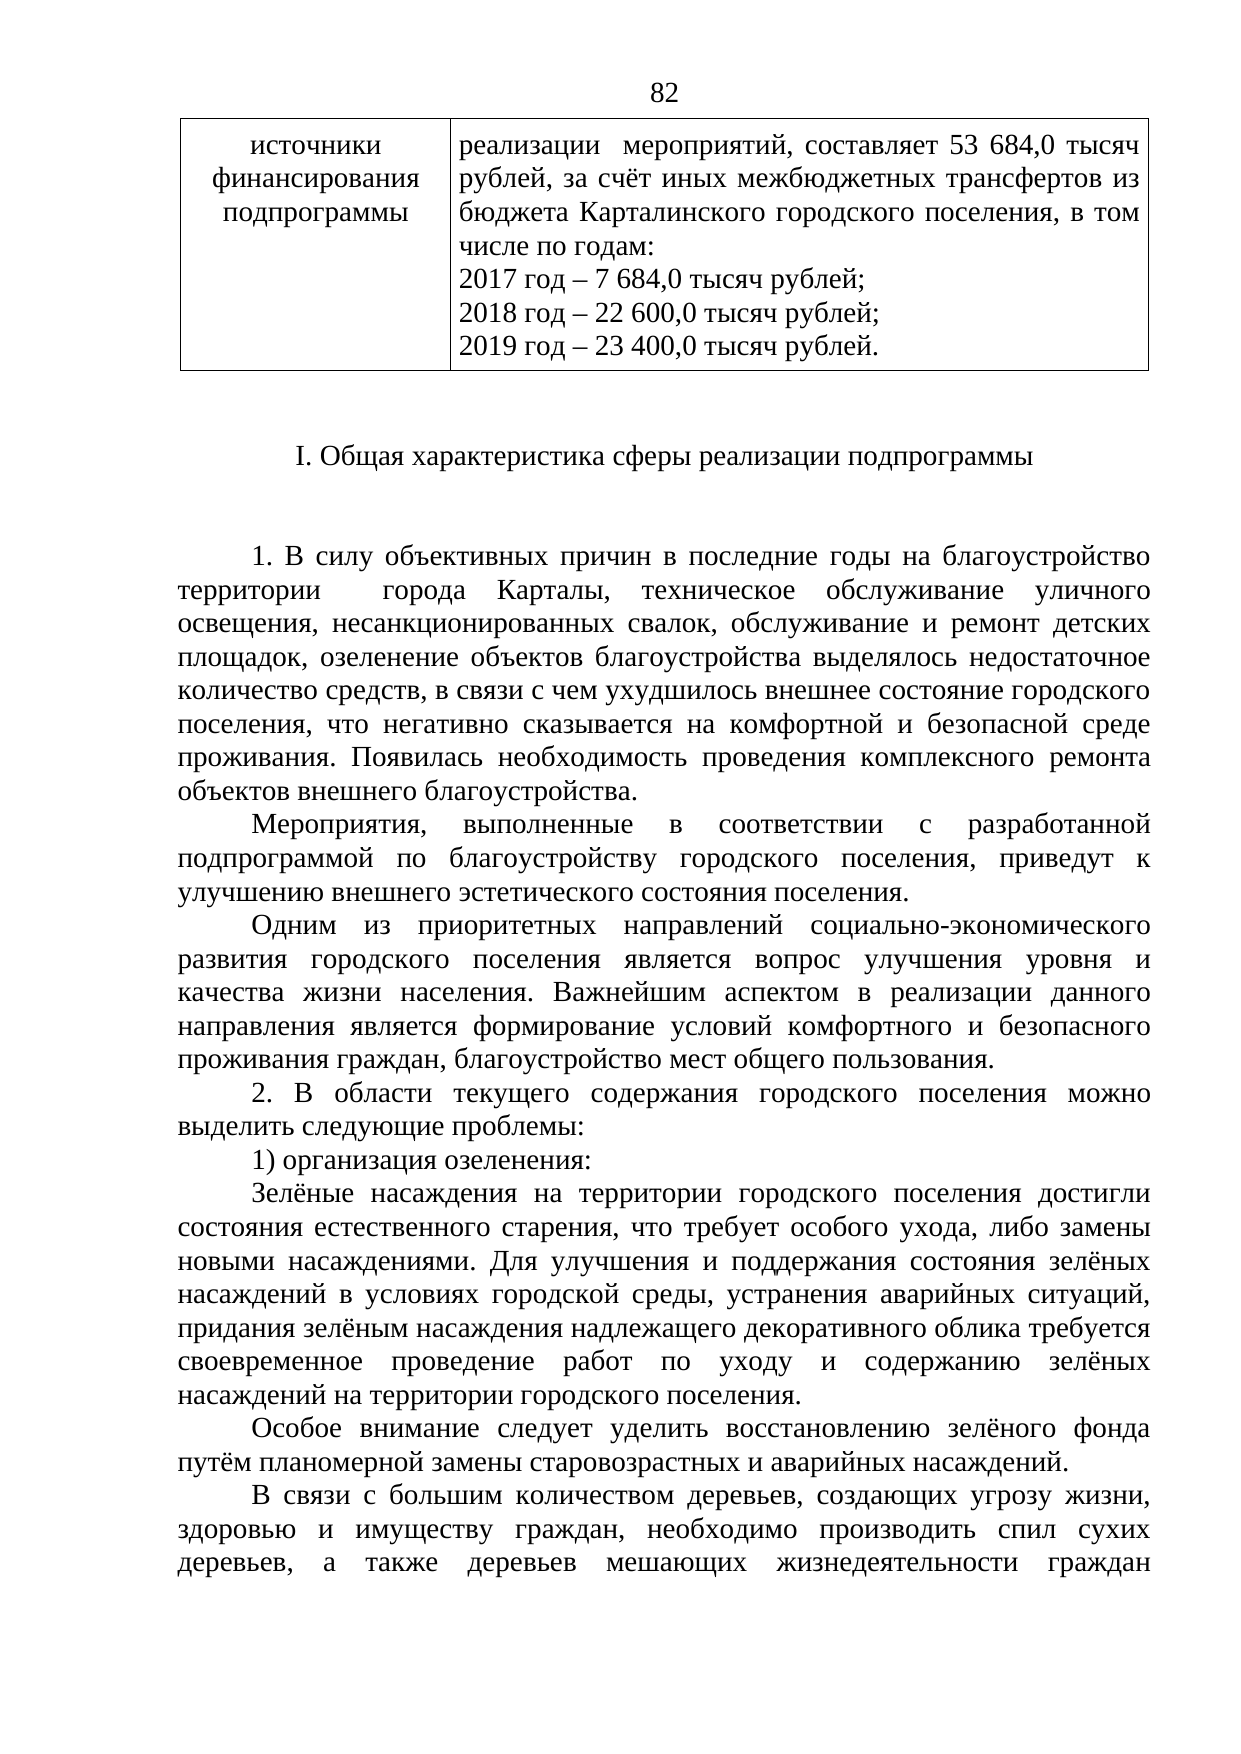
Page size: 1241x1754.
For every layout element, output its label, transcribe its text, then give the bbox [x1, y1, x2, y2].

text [177, 1477, 1152, 1578]
text 1. В силу объективных причин в последние годы на благоустройство территории города Карталы, техническое обслуживание уличного освещения, несанкционированных свалок, обслуживание и ремонт детских площадок, озеленение объектов благоустройства выделялось недостаточное количество средств, в связи с чем ухудшилось внешнее состояние городского поселения, что негативно сказывается на комфортной и безопасной среде проживания. Появилась необходимость проведения комплексного ремонта объектов внешнего благоустройства. [177, 538, 1152, 807]
text Мероприятия, выполненные в соответствии с разработанной подпрограммой по благоустройству городского поселения, приведут к улучшению внешнего эстетического состояния поселения. [177, 807, 1152, 907]
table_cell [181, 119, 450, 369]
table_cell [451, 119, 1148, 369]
text I. Общая характеристика сферы реализации подпрограммы [177, 438, 1152, 471]
text Зелёные насаждения на территории городского поселения достигли состояния естественного старения, что требует особого ухода, либо замены новыми насаждениями. Для улучшения и поддержания состояния зелёных насаждений в условиях городской среды, устранения аварийных ситуаций, придания зелёным насаждения надлежащего декоративного облика требуется своевременное проведение работ по уходу и содержанию зелёных насаждений на территории городского поселения. [177, 1176, 1152, 1410]
text Одним из приоритетных направлений социально-экономического развития городского поселения является вопрос улучшения уровня и качества жизни населения. Важнейшим аспектом в реализации данного направления является формирование условий комфортного и безопасного проживания граждан, благоустройство мест общего пользования. [177, 907, 1152, 1075]
text 2. В области текущего содержания городского поселения можно выделить следующие проблемы: [177, 1075, 1152, 1142]
text Особое внимание следует уделить восстановлению зелёного фонда путём планомерной замены старовозрастных и аварийных насаждений. [177, 1410, 1152, 1477]
text 1) организация озеленения: [177, 1142, 1152, 1176]
